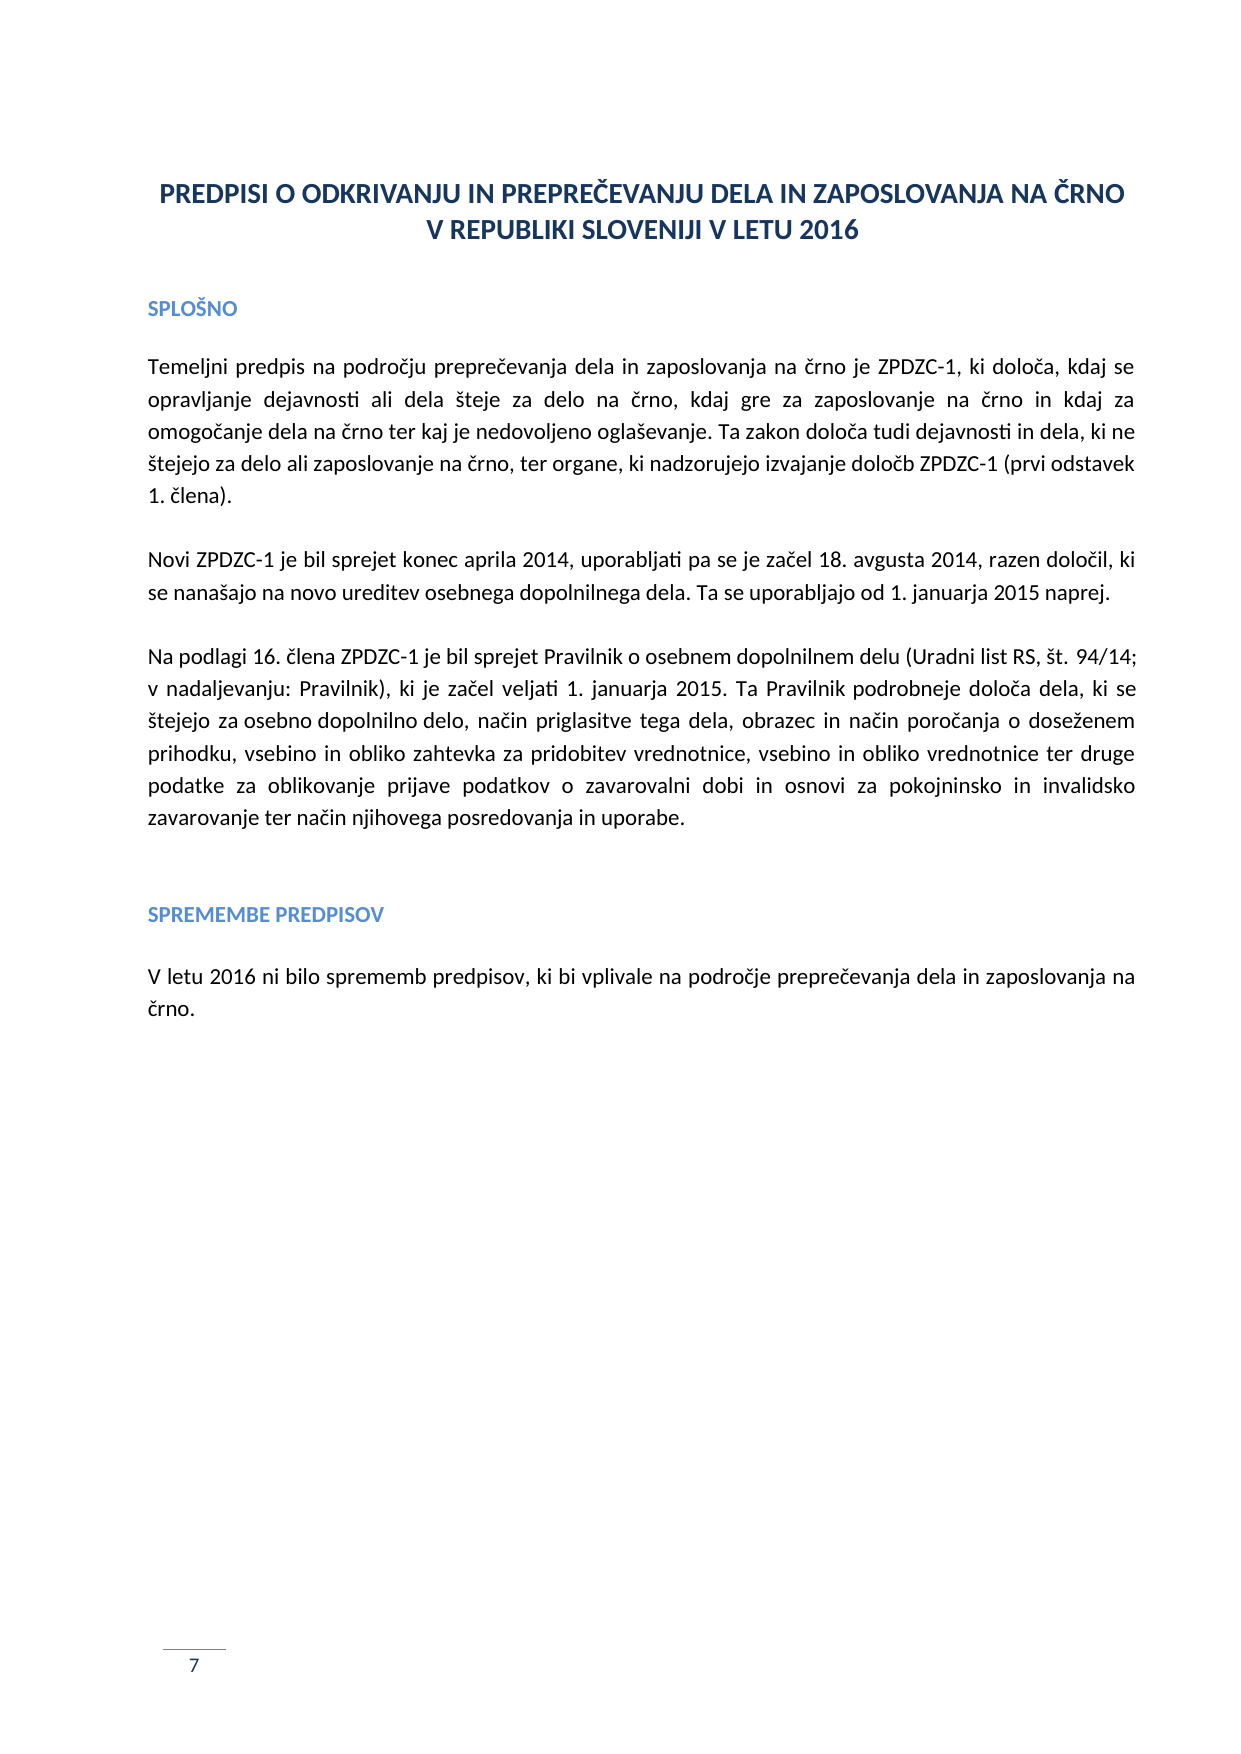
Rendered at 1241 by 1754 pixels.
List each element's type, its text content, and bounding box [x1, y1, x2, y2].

text Novi ZPDZC-1 je bil sprejet konec aprila 2014, uporabljati pa se je začel 18. avgusta 2014, razen določil, ki se nanašajo na novo ureditev osebnega dopolnilnega dela. Ta se uporabljajo od 1. januarja 2015 naprej. [148, 546, 1137, 606]
text SPLOŠNO [148, 294, 1137, 322]
text Temeljni predpis na področju preprečevanja dela in zaposlovanja na črno je ZPDZC-1, ki določa, kdaj se opravljanje dejavnosti ali dela šteje za delo na črno, kdaj gre za zaposlovanje na črno in kdaj za omogočanje dela na črno ter kaj je nedovoljeno oglaševanje. Ta zakon določa tudi dejavnosti in dela, ki ne štejejo za delo ali zaposlovanje na črno, ter organe, ki nadzorujejo izvajanje določb ZPDZC-1 (prvi odstavek 1. člena). [148, 352, 1137, 509]
subtitle PREDPISI O ODKRIVANJU IN PREPREČEVANJU DELA IN ZAPOSLOVANJA NA ČRNO [148, 175, 1137, 211]
text SPREMEMBE PREDPISOV [148, 900, 1137, 928]
text V letu 2016 ni bilo sprememb predpisov, ki bi vplivale na področje preprečevanja dela in zaposlovanja na črno. [148, 962, 1137, 1022]
subtitle V REPUBLIKI SLOVENIJI V LETU 2016 [148, 211, 1137, 246]
text Na podlagi 16. člena ZPDZC-1 je bil sprejet Pravilnik o osebnem dopolnilnem delu (Uradni list RS, št. 94/14; v nadaljevanju: Pravilnik), ki je začel veljati 1. januarja 2015. Ta Pravilnik podrobneje določa dela, ki se štejejo za osebno dopolnilno delo, način priglasitve tega dela, obrazec in način poročanja o doseženem prihodku, vsebino in obliko zahtevka za pridobitev vrednotnice, vsebino in obliko vrednotnice ter druge podatke za oblikovanje prijave podatkov o zavarovalni dobi in osnovi za pokojninsko in invalidsko zavarovanje ter način njihovega posredovanja in uporabe. [148, 642, 1137, 831]
